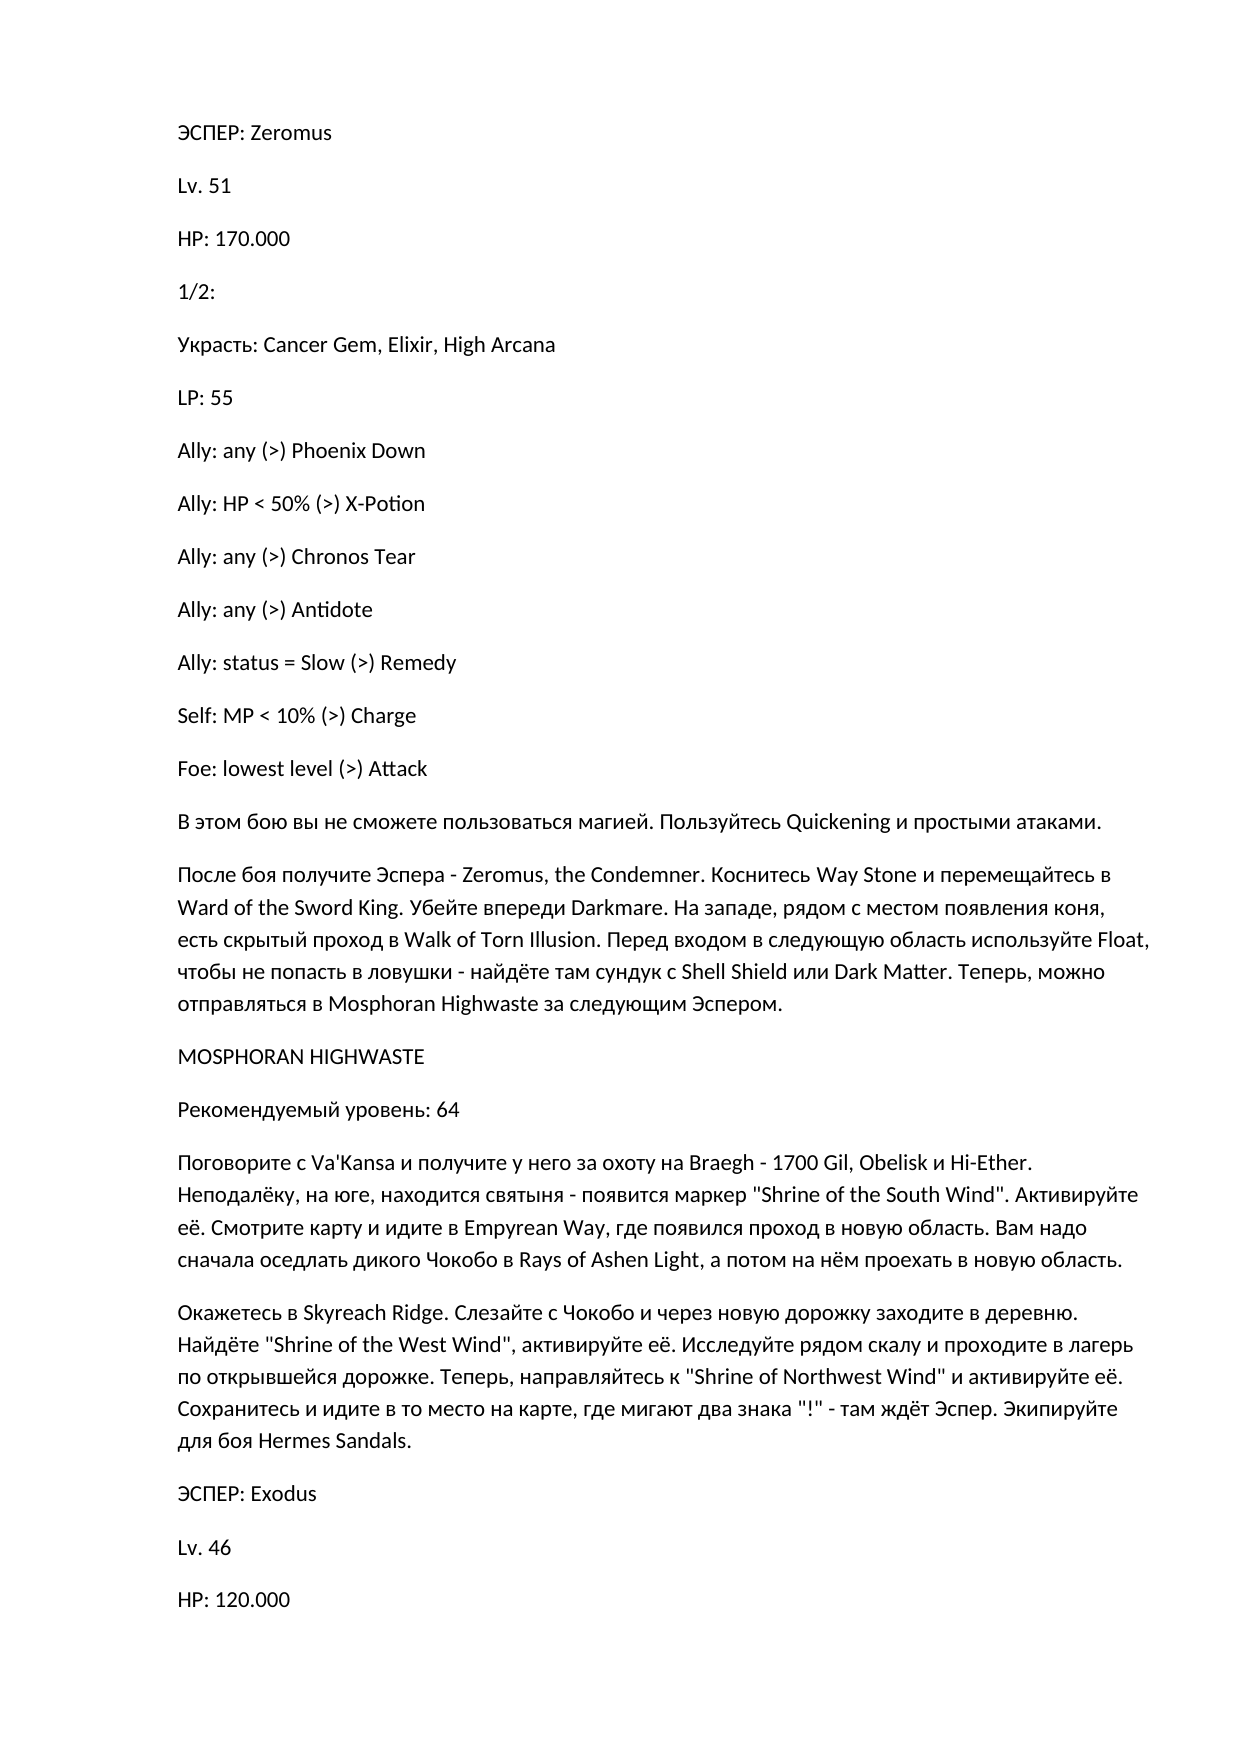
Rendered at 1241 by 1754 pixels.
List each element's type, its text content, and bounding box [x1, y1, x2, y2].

text Self: MP < 10% (>) Charge [177, 701, 1152, 729]
text Lv. 46 [177, 1533, 1152, 1561]
text Foe: lowest level (>) Attack [177, 754, 1152, 782]
text Ally: status = Slow (>) Remedy [177, 648, 1152, 676]
text ЭСПЕР: Zeromus [177, 118, 1152, 146]
text 1/2: [177, 277, 1152, 305]
text Ally: HP < 50% (>) X-Potion [177, 489, 1152, 517]
text Ally: any (>) Chronos Tear [177, 542, 1152, 570]
text В этом бою вы не сможете пользоваться магией. Пользуйтесь Quickening и простыми атаками. [177, 807, 1152, 835]
text HP: 120.000 [177, 1586, 1152, 1614]
text Ally: any (>) Antidote [177, 595, 1152, 623]
text После боя получите Эспера - Zeromus, the Condemner. Коснитесь Way Stone и перемещайтесь в Ward of the Sword King. Убейте впереди Darkmare. На западе, рядом с местом появления коня, есть скрытый проход в Walk of Torn Illusion. Перед входом в следующую область используйте Float, чтобы не попасть в ловушки - найдёте там сундук с Shell Shield или Dark Matter. Теперь, можно отправляться в Mosphoran Highwaste за следующим Эспером. [177, 860, 1152, 1017]
text LP: 55 [177, 383, 1152, 411]
text Ally: any (>) Phoenix Down [177, 436, 1152, 464]
text Окажетесь в Skyreach Ridge. Слезайте с Чокобо и через новую дорожку заходите в деревню. Найдёте "Shrine of the West Wind", активируйте её. Исследуйте рядом скалу и проходите в лагерь по открывшейся дорожке. Теперь, направляйтесь к "Shrine of Northwest Wind" и активируйте её. Сохранитесь и идите в то место на карте, где мигают два знака "!" - там ждёт Эспер. Экипируйте для боя Hermes Sandals. [177, 1298, 1152, 1454]
text Украсть: Cancer Gem, Elixir, High Arcana [177, 330, 1152, 358]
text Поговорите с Va'Kansa и получите у него за охоту на Braegh - 1700 Gil, Obelisk и Hi-Ether. Неподалёку, на юге, находится святыня - появится маркер "Shrine of the South Wind". Активируйте её. Смотрите карту и идите в Empyrean Way, где появился проход в новую область. Вам надо сначала оседлать дикого Чокобо в Rays of Ashen Light, а потом на нём проехать в новую область. [177, 1148, 1152, 1273]
text MOSPHORAN HIGHWASTE [177, 1042, 1152, 1070]
text Рекомендуемый уровень: 64 [177, 1095, 1152, 1123]
text Lv. 51 [177, 171, 1152, 199]
text HP: 170.000 [177, 224, 1152, 252]
text ЭСПЕР: Exodus [177, 1479, 1152, 1508]
